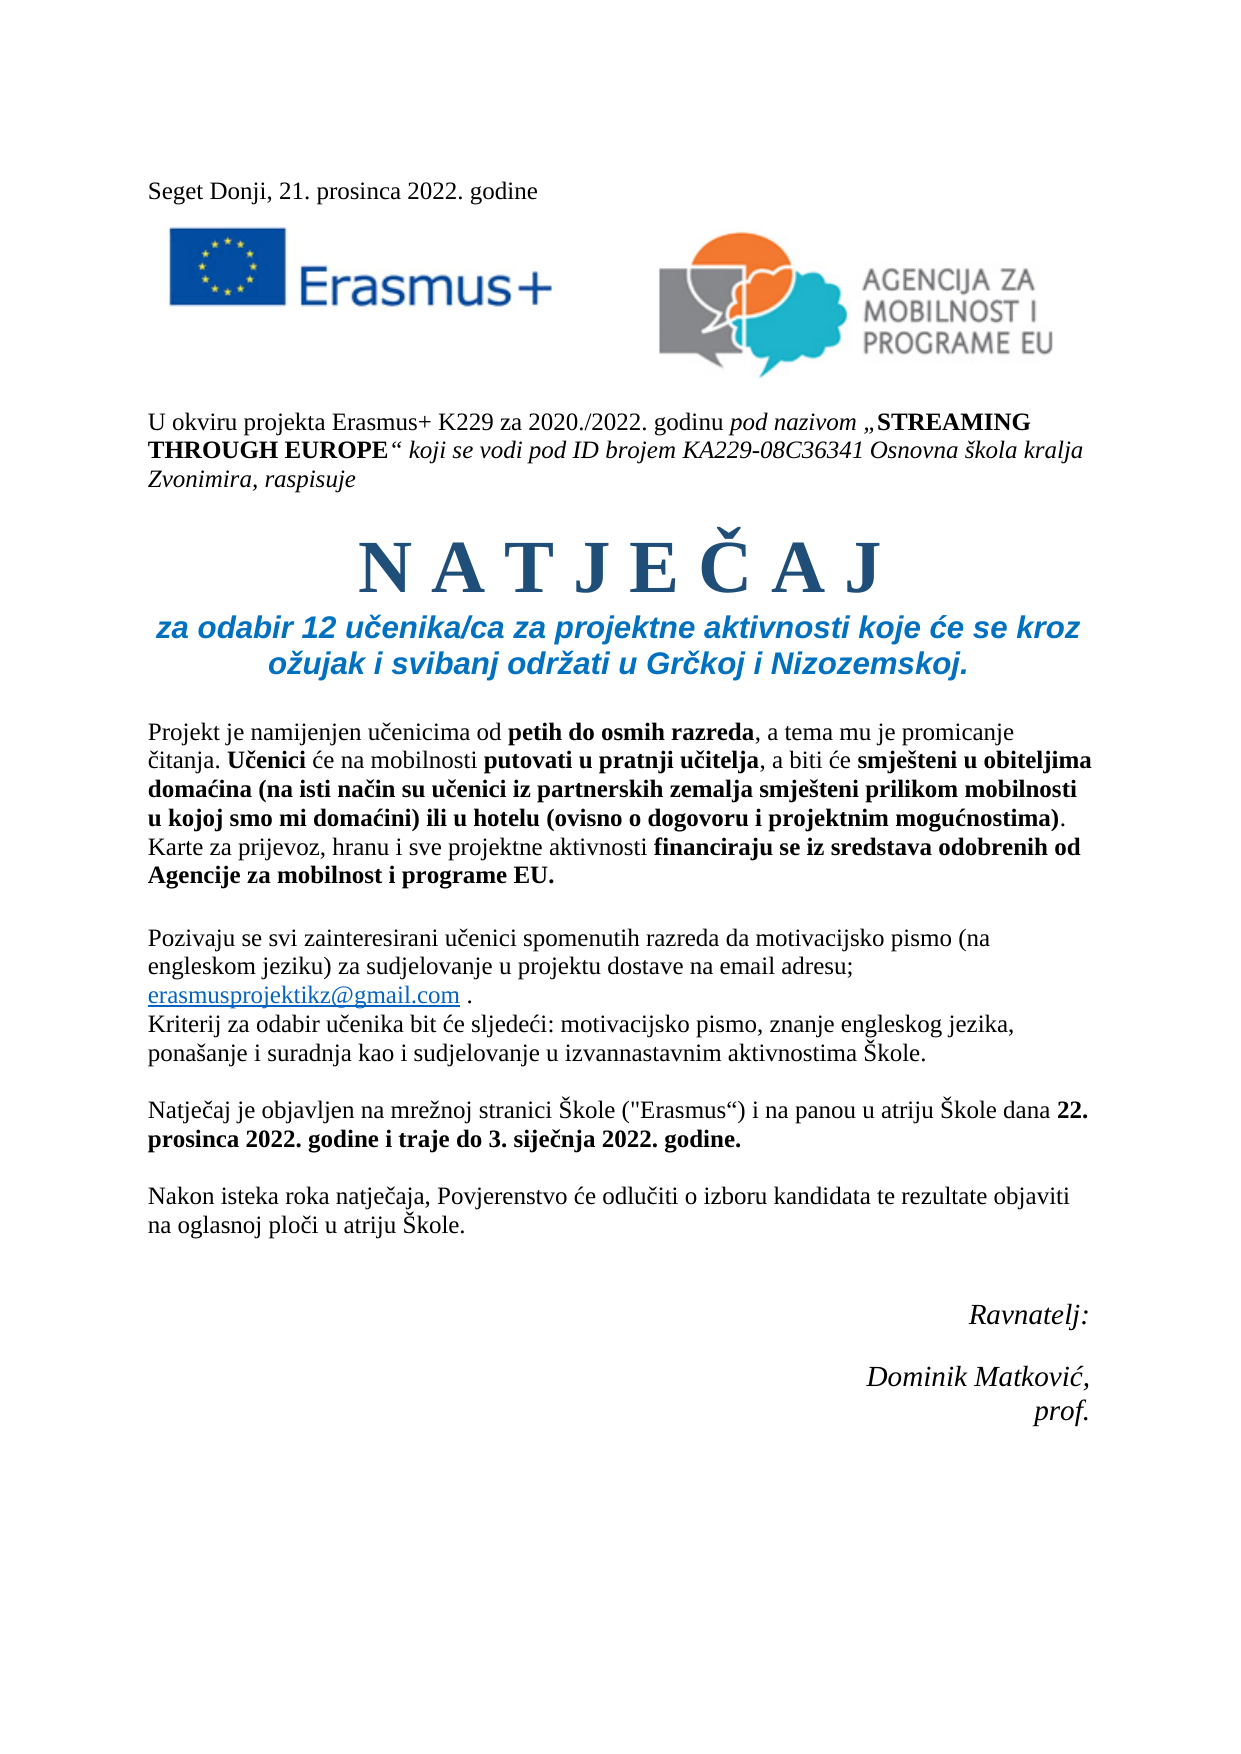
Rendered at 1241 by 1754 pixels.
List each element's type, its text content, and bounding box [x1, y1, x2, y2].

text Dominik Matković, prof. [148, 1359, 1093, 1427]
text Projekt je namijenjen učenicima od petih do osmih razreda, a tema mu je promicanje čitanja. Učenici će na mobilnosti putovati u pratnji učitelja, a biti će smješteni u obiteljima domaćina (na isti način su učenici iz partnerskih zemalja smješteni prilikom mobilnosti u kojoj smo mi domaćini) ili u hotelu (ovisno o dogovoru i projektnim mogućnostima). Karte za prijevoz, hranu i sve projektne aktivnosti financiraju se iz sredstava odobrenih od Agencije za mobilnost i programe EU. [148, 681, 1093, 889]
text N A T J E Č A J za odabir 12 učenika/ca za projektne aktivnosti koje će se kroz ožujak i svibanj održati u Grčkoj i Nizozemskoj. [148, 522, 1093, 681]
text Natječaj je objavljen na mrežnoj stranici Škole ("Erasmus“) i na panou u atriju Škole dana 22. prosinca 2022. godine i traje do 3. siječnja 2022. godine. [148, 1095, 1093, 1181]
picture [659, 205, 1079, 404]
text U okviru projekta Erasmus+ K229 za 2020./2022. godinu pod nazivom „STREAMING THROUGH EUROPE“ koji se vodi pod ID brojem KA229-08C36341 Osnovna škola kralja Zvonimira, raspisuje [148, 407, 1093, 493]
picture [148, 215, 574, 324]
text Nakon isteka roka natječaja, Povjerenstvo će odlučiti o izboru kandidata te rezultate objaviti na oglasnoj ploči u atriju Škole. [148, 1181, 1093, 1239]
text Seget Donji, 21. prosinca 2022. godine [148, 176, 1093, 205]
text Ravnatelj: [148, 1268, 1093, 1330]
text Pozivaju se svi zainteresirani učenici spomenutih razreda da motivacijsko pismo (na engleskom jeziku) za sudjelovanje u projektu dostave na email adresu; erasmusprojektikz@gmail.com . [148, 923, 1093, 1009]
text Kriterij za odabir učenika bit će sljedeći: motivacijsko pismo, znanje engleskog jezika, ponašanje i suradnja kao i sudjelovanje u izvannastavnim aktivnostima Škole. [148, 1009, 1093, 1066]
